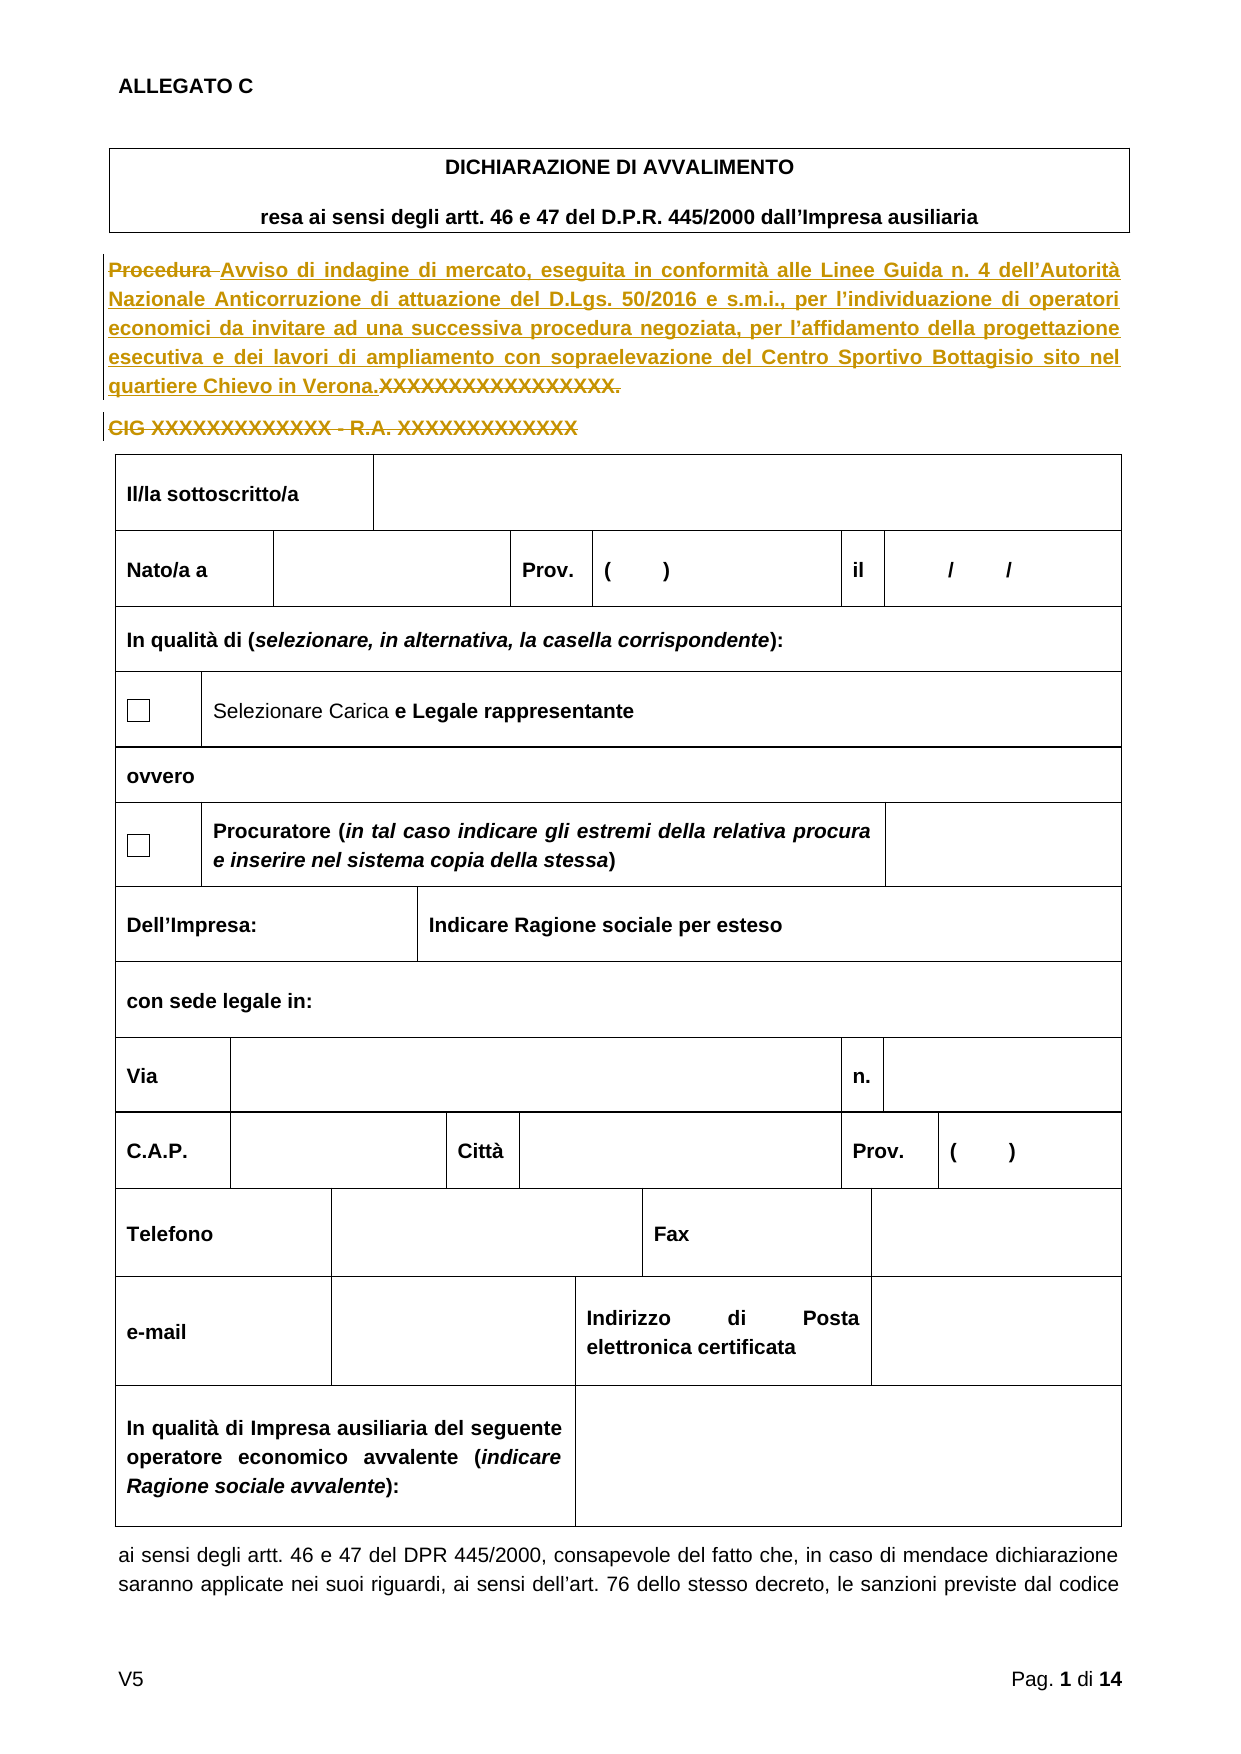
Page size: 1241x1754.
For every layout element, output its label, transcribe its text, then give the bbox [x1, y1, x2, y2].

table_cell Indirizzo di Posta elettronica certificata [576, 1277, 871, 1385]
table_cell il [842, 531, 884, 606]
table_cell / / [885, 531, 1121, 606]
table_header [374, 455, 1121, 530]
table_cell Procuratore (in tal caso indicare gli estremi della relativa procura e inserire nel sistema copia della stessa) [202, 803, 885, 886]
table_cell [884, 1038, 1121, 1111]
table_cell Città [447, 1113, 519, 1187]
table_cell [116, 672, 201, 746]
table_cell Telefono [116, 1189, 331, 1276]
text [118, 1539, 1121, 1598]
text DICHIARAZIONE DI AVVALIMENTO [110, 149, 1129, 180]
table_cell [332, 1189, 642, 1276]
table_cell C.A.P. [116, 1113, 230, 1187]
table_cell Prov. [511, 531, 592, 606]
table_cell Dell’Impresa: [116, 887, 417, 961]
table_cell Prov. [842, 1113, 938, 1187]
table_cell Fax [643, 1189, 871, 1276]
table_cell In qualità di Impresa ausiliaria del seguente operatore economico avvalente (indicare Ragione sociale avvalente): [116, 1386, 575, 1526]
table_cell [886, 803, 1121, 886]
table_cell ( ) [593, 531, 841, 606]
table_cell [576, 1386, 1121, 1526]
table_cell [231, 1113, 446, 1187]
table_cell [332, 1277, 575, 1385]
table_cell Via [116, 1038, 230, 1111]
table_cell Indicare Ragione sociale per esteso [418, 887, 1121, 961]
table_cell [520, 1113, 841, 1187]
table_cell ovvero [116, 748, 1121, 802]
table_cell e-mail [116, 1277, 331, 1385]
table_header Il/la sottoscritto/a [116, 455, 373, 530]
table_cell [116, 803, 201, 886]
table_cell Nato/a a [116, 531, 273, 606]
table_cell n. [842, 1038, 883, 1111]
table_cell con sede legale in: [116, 962, 1121, 1037]
table_cell [872, 1277, 1121, 1385]
table_cell ( ) [939, 1113, 1121, 1187]
table_cell [274, 531, 510, 606]
table_cell e Legale rappresentante [202, 672, 1121, 746]
table_cell [872, 1189, 1121, 1276]
text resa ai sensi degli artt. 46 e 47 del D.P.R. 445/2000 dall’Impresa ausiliaria [110, 198, 1129, 232]
table_cell In qualità di (selezionare, in alternativa, la casella corrispondente): [116, 607, 1121, 671]
table_cell [231, 1038, 841, 1111]
